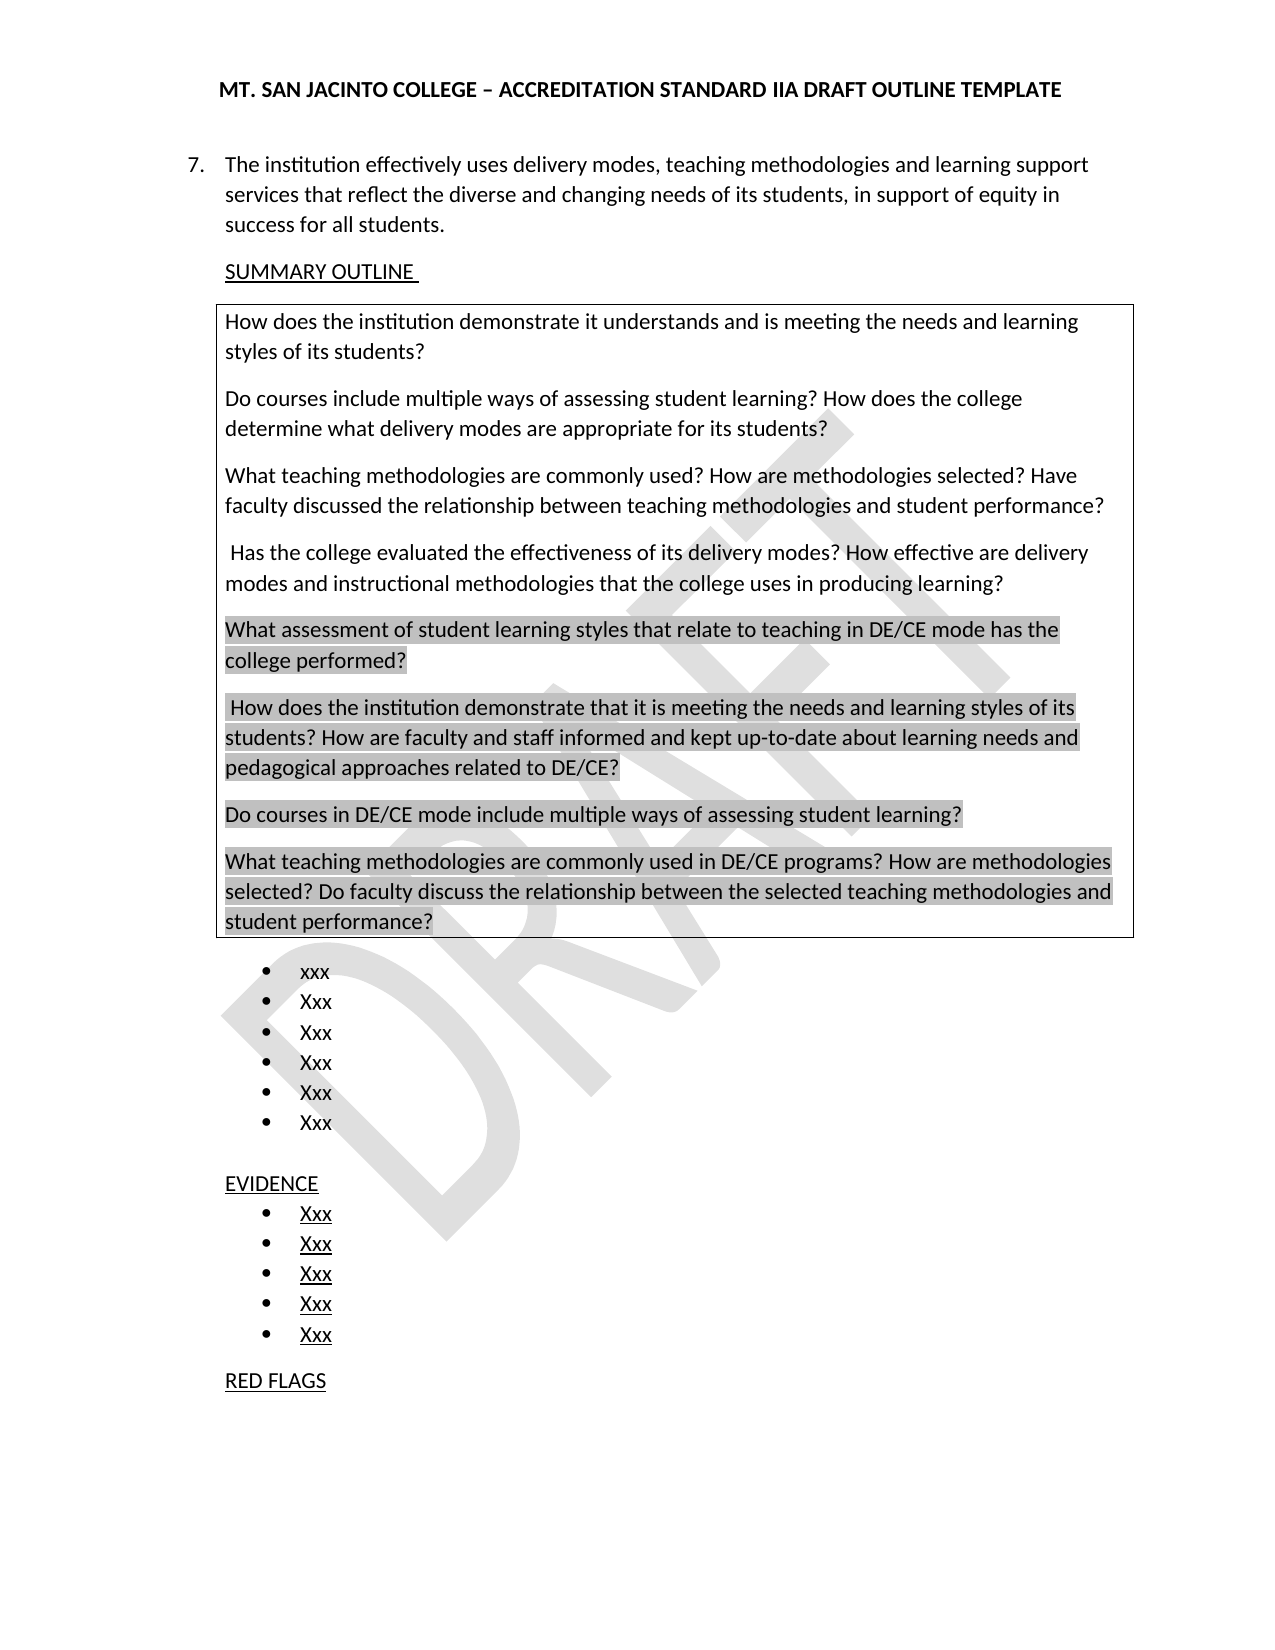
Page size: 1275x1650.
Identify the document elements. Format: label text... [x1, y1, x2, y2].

text SUMMARY OUTLINE [150, 257, 1125, 285]
text Has the college evaluated the effectiveness of its delivery modes? How effective are delivery modes and instructional methodologies that the college uses in producing learning? [217, 535, 1133, 597]
list Xxx [262, 1199, 1125, 1227]
list Xxx [262, 1078, 1125, 1106]
text Do courses in DE/CE mode include multiple ways of assessing student learning? [217, 797, 1133, 828]
list Xxx [262, 1018, 1125, 1046]
text What teaching methodologies are commonly used in DE/CE programs? How are methodologies selected? Do faculty discuss the relationship between the selected teaching methodologies and student performance? [217, 844, 1133, 937]
list The institution effectively uses delivery modes, teaching methodologies and learning support services that reflect the diverse and changing needs of its students, in support of equity in success for all students. [187, 150, 1125, 238]
list Xxx [262, 1108, 1125, 1136]
list Xxx [262, 1289, 1125, 1318]
text What teaching methodologies are commonly used? How are methodologies selected? Have faculty discussed the relationship between teaching methodologies and student performance? [217, 458, 1133, 520]
text Do courses include multiple ways of assessing student learning? How does the college determine what delivery modes are appropriate for its students? [217, 381, 1133, 443]
list Xxx [262, 1320, 1125, 1348]
text RED FLAGS [150, 1367, 1125, 1395]
text What assessment of student learning styles that relate to teaching in DE/CE mode has the college performed? [217, 612, 1133, 674]
text How does the institution demonstrate that it is meeting the needs and learning styles of its students? How are faculty and staff informed and kept up-to-date about learning needs and pedagogical approaches related to DE/CE? [217, 689, 1133, 781]
list Xxx [262, 1048, 1125, 1076]
list Xxx [262, 987, 1125, 1016]
list EVIDENCE [225, 1169, 1125, 1197]
list xxx [262, 957, 1125, 985]
list Xxx [262, 1259, 1125, 1287]
list Xxx [262, 1229, 1125, 1257]
text How does the institution demonstrate it understands and is meeting the needs and learning styles of its students? [217, 305, 1133, 366]
